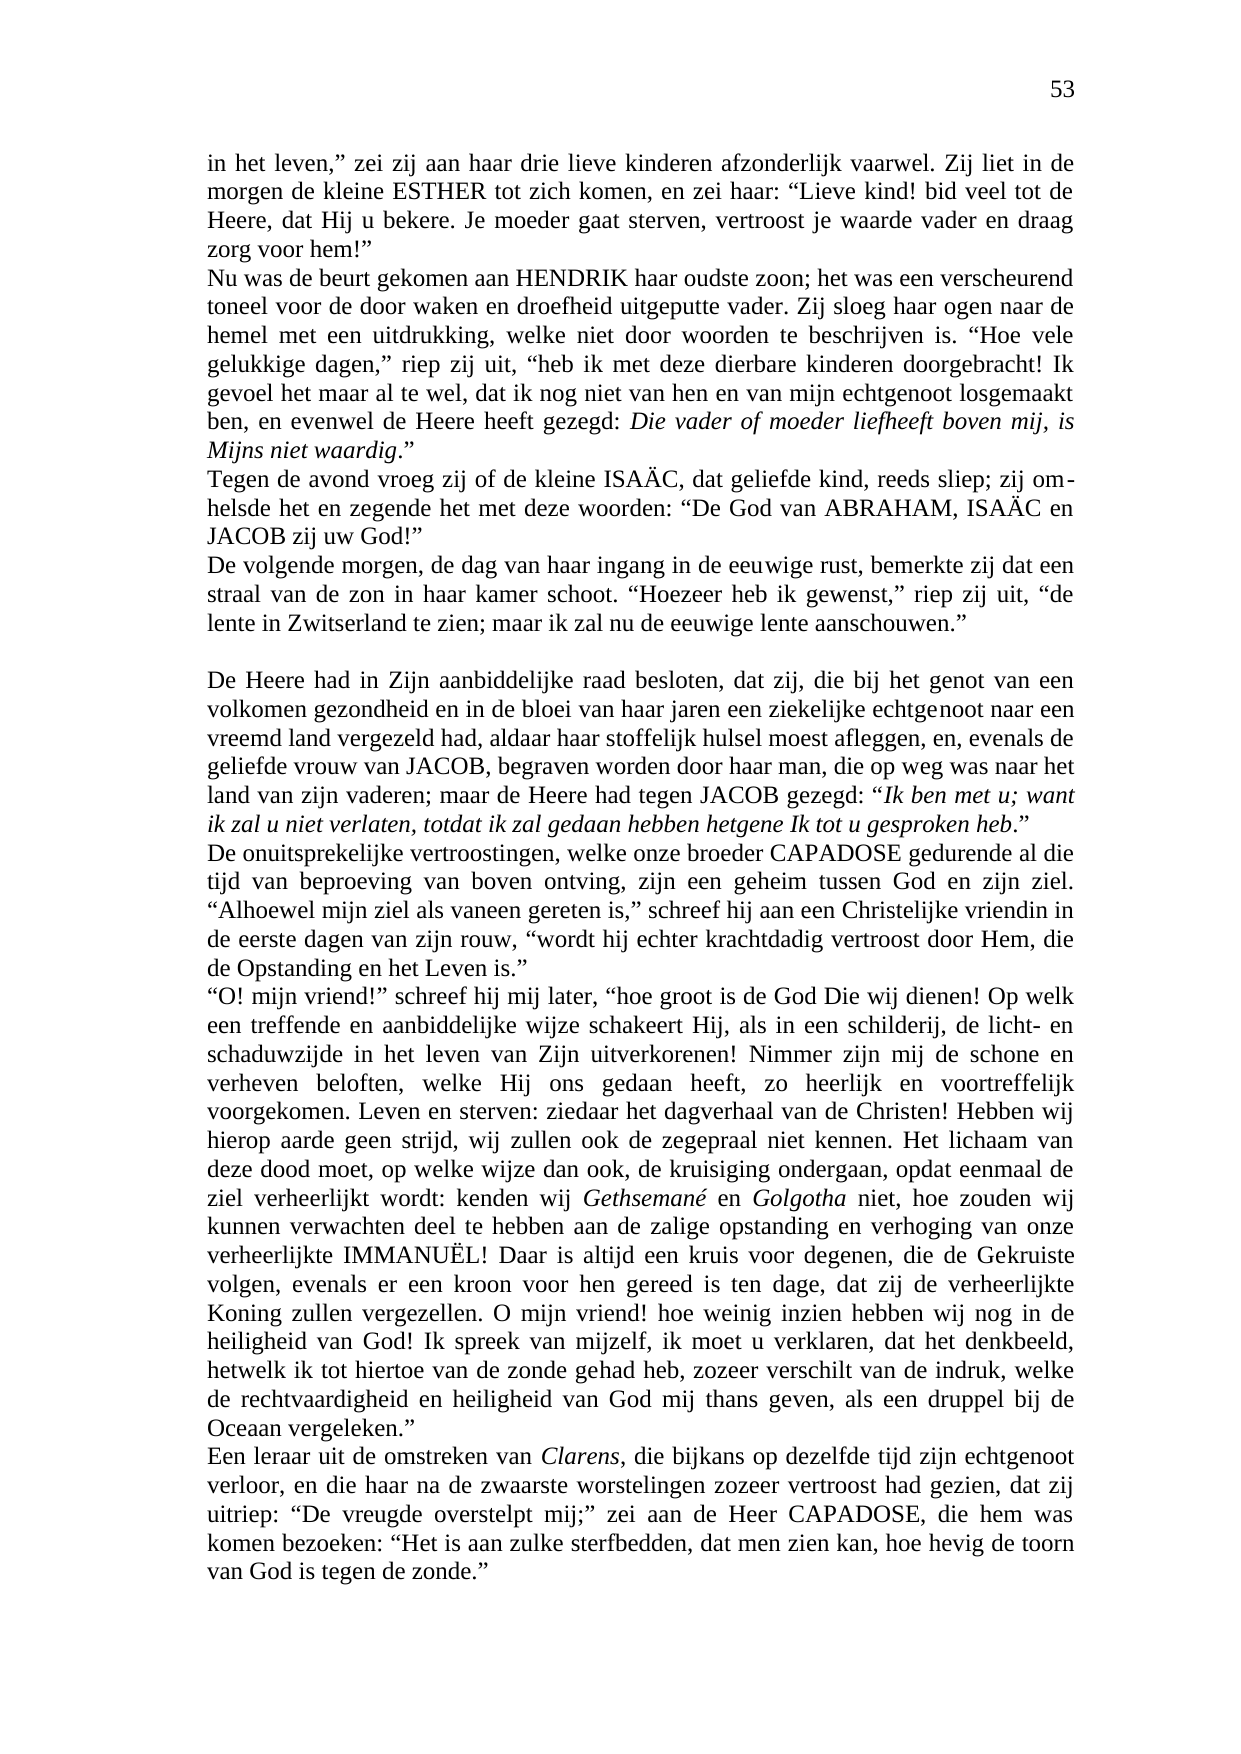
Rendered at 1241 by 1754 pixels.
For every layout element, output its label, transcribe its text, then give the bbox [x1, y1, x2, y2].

text Tegen de avond vroeg zij of de kleine ISAÄC, dat geliefde kind, reeds sliep; zij omhelsde het en zegende het met deze woorden: “De God van ABRAHAM, ISAÄC en JACOB zij uw God!” [207, 464, 1075, 550]
text De Heere had in Zijn aanbiddelijke raad besloten, dat zij, die bij het genot van een volkomen gezondheid en in de bloei van haar jaren een ziekelijke echtgenoot naar een vreemd land vergezeld had, aldaar haar stoffelijk hulsel moest afleggen, en, evenals de geliefde vrouw van JACOB, begraven worden door haar man, die op weg was naar het land van zijn vaderen; maar de Heere had tegen JACOB gezegd: “Ik ben met u; want ik zal u niet verlaten, totdat ik zal gedaan hebben hetgene Ik tot u gesproken heb.” [207, 665, 1075, 838]
text “O! mijn vriend!” schreef hij mij later, “hoe groot is de God Die wij dienen! Op welk een treffende en aanbiddelijke wijze schakeert Hij, als in een schilderij, de licht- en schaduwzijde in het leven van Zijn uitverkorenen! Nimmer zijn mij de schone en verheven beloften, welke Hij ons gedaan heeft, zo heerlijk en voortreffelijk voorgekomen. Leven en sterven: ziedaar het dagverhaal van de Christen! Hebben wij hierop aarde geen strijd, wij zullen ook de zegepraal niet kennen. Het lichaam van deze dood moet, op welke wijze dan ook, de kruisiging ondergaan, opdat eenmaal de ziel verheerlijkt wordt: kenden wij Gethsemané en Golgotha niet, hoe zouden wij kunnen verwachten deel te hebben aan de zalige opstanding en verhoging van onze verheerlijkte IMMANUËL! Daar is altijd een kruis voor degenen, die de Gekruiste volgen, evenals er een kroon voor hen gereed is ten dage, dat zij de verheerlijkte Koning zullen vergezellen. O mijn vriend! hoe weinig inzien hebben wij nog in de heiligheid van God! Ik spreek van mijzelf, ik moet u verklaren, dat het denkbeeld, hetwelk ik tot hiertoe van de zonde gehad heb, zozeer verschilt van de indruk, welke de rechtvaardigheid en heiligheid van God mij thans geven, als een druppel bij de Oceaan vergeleken.” [207, 981, 1075, 1441]
text Nu was de beurt gekomen aan HENDRIK haar oudste zoon; het was een verscheurend toneel voor de door waken en droefheid uitgeputte vader. Zij sloeg haar ogen naar de hemel met een uitdrukking, welke niet door woorden te beschrijven is. “Hoe vele gelukkige dagen,” riep zij uit, “heb ik met deze dierbare kinderen doorgebracht! Ik gevoel het maar al te wel, dat ik nog niet van hen en van mijn echtgenoot losgemaakt ben, en evenwel de Heere heeft gezegd: Die vader of moeder liefheeft boven mij, is Mijns niet waardig.” [207, 263, 1075, 464]
text Een leraar uit de omstreken van Clarens, die bijkans op dezelfde tijd zijn echtgenoot verloor, en die haar na de zwaarste worstelingen zozeer vertroost had gezien, dat zij uitriep: “De vreugde overstelpt mij;” zei aan de Heer CAPADOSE, die hem was komen bezoeken: “Het is aan zulke sterfbedden, dat men zien kan, hoe hevig de toorn van God is tegen de zonde.” [207, 1441, 1075, 1585]
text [207, 148, 1075, 263]
text De volgende morgen, de dag van haar ingang in de eeuwige rust, bemerkte zij dat een straal van de zon in haar kamer schoot. “Hoezeer heb ik gewenst,” riep zij uit, “de lente in Zwitserland te zien; maar ik zal nu de eeuwige lente aanschouwen.” [207, 550, 1075, 636]
text De onuitsprekelijke vertroostingen, welke onze broeder CAPADOSE gedurende al die tijd van beproeving van boven ontving, zijn een geheim tussen God en zijn ziel. “Alhoewel mijn ziel als vaneen gereten is,” schreef hij aan een Christelijke vriendin in de eerste dagen van zijn rouw, “wordt hij echter krachtdadig vertroost door Hem, die de Opstanding en het Leven is.” [207, 838, 1075, 981]
